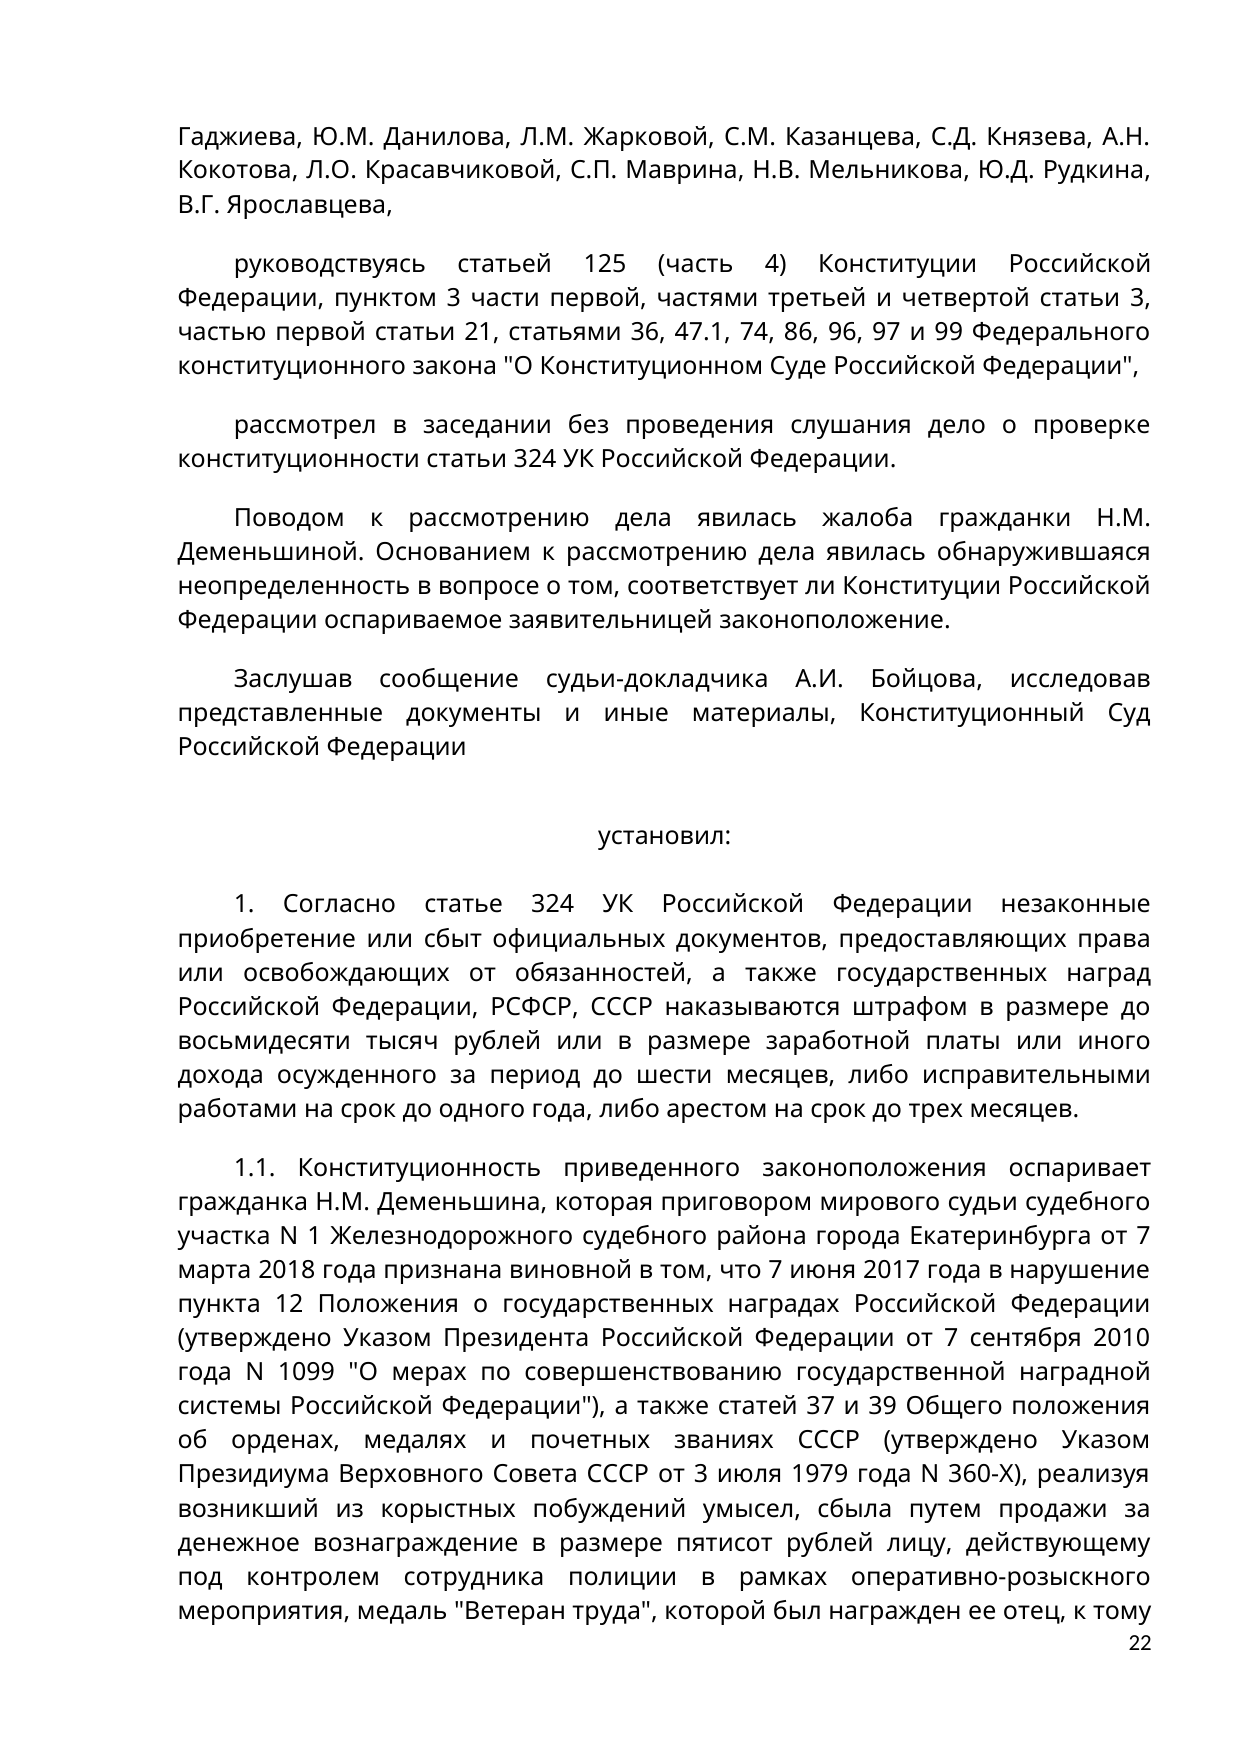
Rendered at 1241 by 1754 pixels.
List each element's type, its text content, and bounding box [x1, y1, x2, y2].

text Заслушав сообщение судьи-докладчика А.И. Бойцова, исследовав представленные документы и иные материалы, Конституционный Суд Российской Федерации [177, 661, 1152, 763]
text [177, 1149, 1152, 1626]
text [177, 118, 1152, 220]
text установил: [177, 818, 1152, 852]
text 1. Согласно статье 324 УК Российской Федерации незаконные приобретение или сбыт официальных документов, предоставляющих права или освобождающих от обязанностей, а также государственных наград Российской Федерации, РСФСР, СССР наказываются штрафом в размере до восьмидесяти тысяч рублей или в размере заработной платы или иного дохода осужденного за период до шести месяцев, либо исправительными работами на срок до одного года, либо арестом на срок до трех месяцев. [177, 886, 1152, 1124]
text рассмотрел в заседании без проведения слушания дело о проверке конституционности статьи 324 УК Российской Федерации. [177, 407, 1152, 475]
text руководствуясь статьей 125 (часть 4) Конституции Российской Федерации, пунктом 3 части первой, частями третьей и четвертой статьи 3, частью первой статьи 21, статьями 36, 47.1, 74, 86, 96, 97 и 99 Федерального конституционного закона "О Конституционном Суде Российской Федерации", [177, 245, 1152, 382]
text Поводом к рассмотрению дела явилась жалоба гражданки Н.М. Деменьшиной. Основанием к рассмотрению дела явилась обнаружившаяся неопределенность в вопросе о том, соответствует ли Конституции Российской Федерации оспариваемое заявительницей законоположение. [177, 500, 1152, 636]
